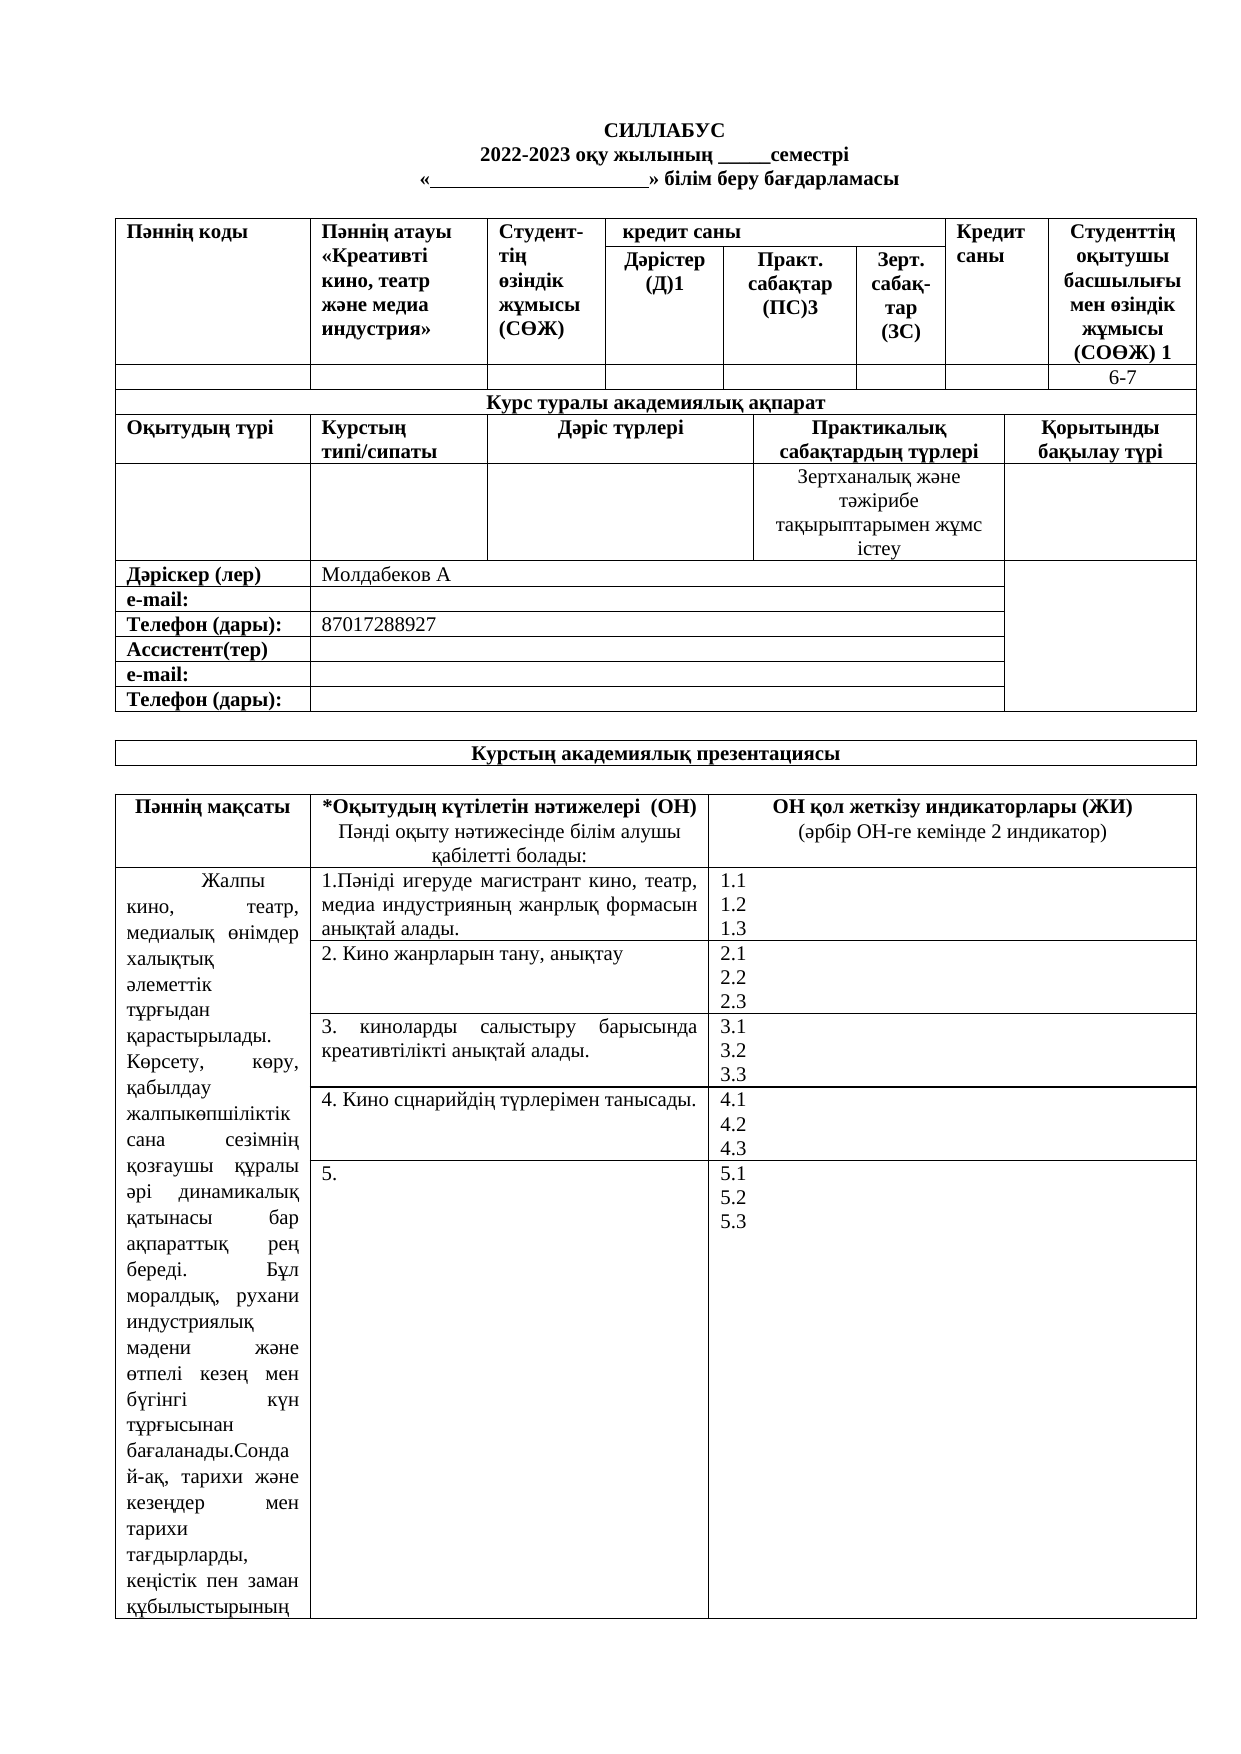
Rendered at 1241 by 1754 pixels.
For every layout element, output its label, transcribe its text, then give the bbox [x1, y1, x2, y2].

table_header кредит саны [606, 219, 945, 246]
table_cell Телефон (дары): [116, 687, 310, 711]
table_cell Зертханалық және тәжірибе тақырыптарымен жұмс істеу [754, 464, 1004, 560]
table_cell [724, 365, 856, 389]
table_cell Зерт. сабақ-тар (ЗС) [857, 247, 945, 364]
table_header Студент-тің өзіндік жұмысы (СӨЖ) [488, 219, 605, 364]
table_cell [116, 365, 310, 389]
table_header *Оқытудың күтілетін нәтижелері (ОН) Пәнді оқыту нәтижесінде білім алушы қабілетті болады: [311, 795, 708, 867]
table_cell e-mail: [116, 662, 310, 686]
table_cell 1.Пәніді игеруде магистрант кино, театр, медиа индустрияның жанрлық формасын анықтай алады. [311, 868, 708, 940]
table_header Пәннің мақсаты [116, 795, 310, 867]
table_cell [116, 464, 310, 560]
table_cell Курстың типі/сипаты [311, 415, 487, 463]
table_header Курстың академиялық презентациясы [116, 741, 1196, 765]
table_cell Практ. сабақтар (ПС)3 [724, 247, 856, 364]
table_cell Жалпы кино, театр, медиалық өнімдер халықтық әлеметтік тұрғыдан қарастырылады. Көрсету, көру, қабылдау жалпыкөпшіліктік сана сезімнің қозғаушы құралы әрі динамикалық қатынасы бар ақпараттық рең береді. Бұл моралдық, рухани индустриялық мәдени және өтпелі кезең мен бүгінгі күн тұрғысынан бағаланады.Сондай-ақ, тарихи және кезеңдер мен тарихи тағдырларды, кеңістік пен заман құбылыстырының мәнін ашып, мағынасына терең түсінік пен пайым беретін қозғалыс көрсеткіші. [116, 868, 310, 1618]
table_cell Қорытынды бақылау түрі [1005, 415, 1196, 463]
table_cell Дәрістер (Д)1 [606, 247, 723, 364]
table_cell 87017288927 [311, 612, 1004, 636]
table_cell Дәріс түрлері [488, 415, 753, 463]
table_cell 4. Кино сцнарийдің түрлерімен танысады. [311, 1088, 708, 1159]
table_cell Оқытудың түрі [116, 415, 310, 463]
table_cell 3. киноларды салыстыру барысында креативтілікті анықтай алады. [311, 1014, 708, 1086]
table_cell 3.1 3.2 3.3 [709, 1014, 1196, 1086]
table_cell Дәріскер (лер) [116, 561, 310, 586]
text « » білім беру бағдарламасы [177, 166, 1152, 218]
table_cell [488, 365, 605, 389]
table_cell 5. [311, 1161, 708, 1618]
table_cell 4.1 4.2 4.3 [709, 1088, 1196, 1159]
table_header Пәннің атауы «Креативті кино, театр және медиа индустрия» [311, 219, 487, 364]
table_cell [311, 587, 1004, 611]
table_cell [311, 687, 1004, 711]
table_cell 1.1 1.2 1.3 [709, 868, 1196, 940]
table_cell Курс туралы академиялық ақпарат [116, 390, 1196, 414]
text 2022-2023 оқу жылының _____семестрі [177, 142, 1152, 166]
table_cell Молдабеков А [311, 561, 1004, 586]
table_cell Телефон (дары): [116, 612, 310, 636]
table_cell 5.1 5.2 5.3 [709, 1161, 1196, 1618]
table_cell 2. Кино жанрларын тану, анықтау [311, 941, 708, 1013]
text СИЛЛАБУС [177, 118, 1152, 142]
table_cell [606, 365, 723, 389]
table_header Студенттің оқытушы басшылығымен өзіндік жұмысы (СОӨЖ) 1 [1049, 219, 1196, 364]
table_cell Практикалық сабақтардың түрлері [754, 415, 1004, 463]
table_cell 2.1 2.2 2.3 [709, 941, 1196, 1013]
table_cell [857, 365, 945, 389]
table_cell [311, 365, 487, 389]
table_cell [946, 365, 1048, 389]
table_cell [1005, 464, 1196, 560]
table_cell [311, 464, 487, 560]
table_header Пәннің коды [116, 219, 310, 364]
table_cell [311, 637, 1004, 661]
table_cell [1005, 561, 1196, 711]
table_cell Ассистент(тер) [116, 637, 310, 661]
table_cell [488, 464, 753, 560]
table_header ОН қол жеткізу индикаторлары (ЖИ) (әрбір ОН-ге кемінде 2 индикатор) [709, 795, 1196, 867]
table_header Кредит саны [946, 219, 1048, 364]
table_cell [311, 662, 1004, 686]
table_cell e-mail: [116, 587, 310, 611]
table_cell 6-7 [1049, 365, 1196, 389]
